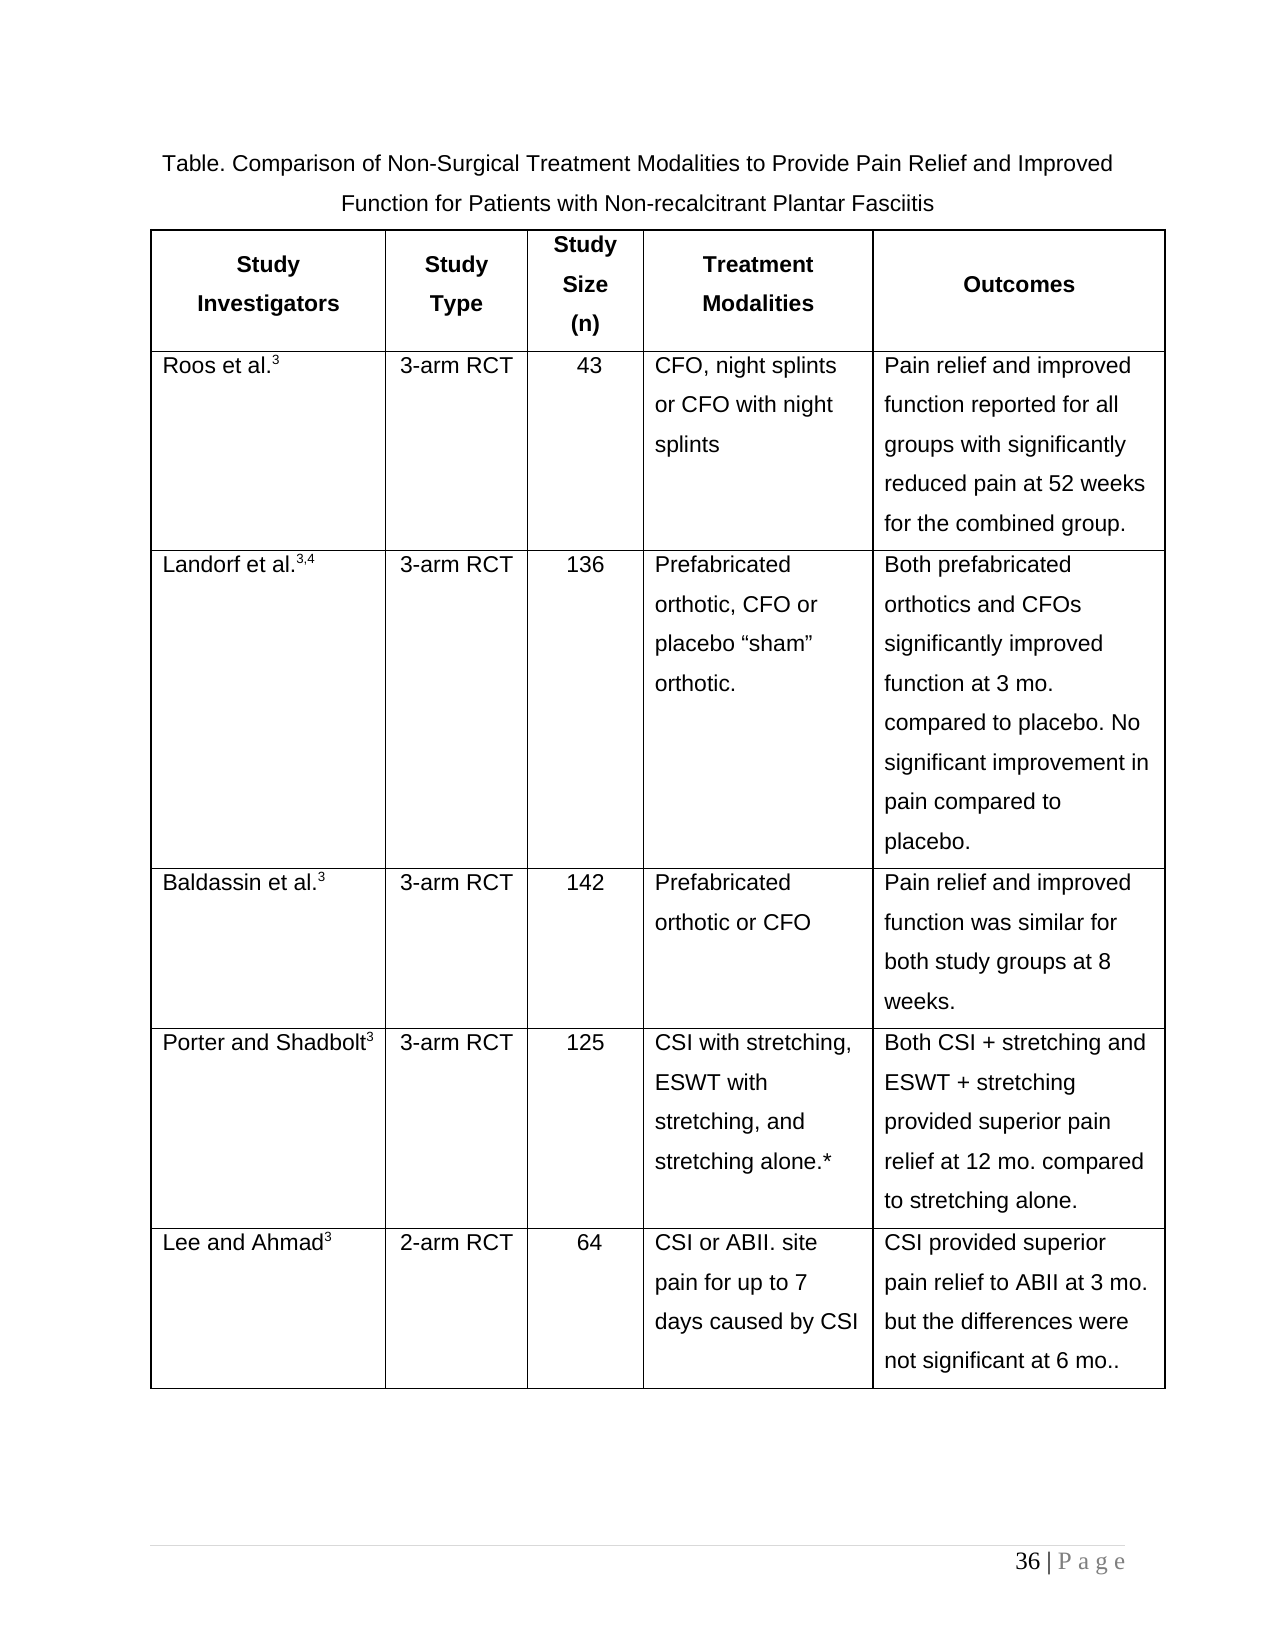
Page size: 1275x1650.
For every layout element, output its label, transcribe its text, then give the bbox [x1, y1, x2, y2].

table_cell Lee and Ahmad3 [152, 1229, 385, 1388]
table_cell Baldassin et al.3 [152, 869, 385, 1028]
table_cell CFO, night splints or CFO with night splints [644, 352, 872, 550]
table_header Study Investigators [152, 231, 385, 351]
table_cell Landorf et al.3,4 [152, 551, 385, 868]
table_cell 3-arm RCT [386, 551, 527, 868]
table_cell Prefabricated orthotic or CFO [644, 869, 872, 1028]
table_cell 43 [528, 352, 643, 550]
table_cell Roos et al.3 [152, 352, 385, 550]
table_cell 142 [528, 869, 643, 1028]
table_cell CSI or ABII. site pain for up to 7 days caused by CSI [644, 1229, 872, 1388]
table_header Study Type [386, 231, 527, 351]
table_header Outcomes [874, 231, 1164, 351]
table_cell Pain relief and improved function was similar for both study groups at 8 weeks. [874, 869, 1164, 1028]
table_cell Pain relief and improved function reported for all groups with significantly reduced pain at 52 weeks for the combined group. [874, 352, 1164, 550]
table_cell Porter and Shadbolt3 [152, 1029, 385, 1228]
table_cell CSI provided superior pain relief to ABII at 3 mo. but the differences were not significant at 6 mo.. [874, 1229, 1164, 1388]
table_cell 125 [528, 1029, 643, 1228]
table_header Treatment Modalities [644, 231, 872, 351]
table_cell 3-arm RCT [386, 869, 527, 1028]
table_cell Both CSI + stretching and ESWT + stretching provided superior pain relief at 12 mo. compared to stretching alone. [874, 1029, 1164, 1228]
table_cell 136 [528, 551, 643, 868]
table_cell Prefabricated orthotic, CFO or placebo “sham” orthotic. [644, 551, 872, 868]
table_header Study Size (n) [528, 231, 643, 351]
table_cell Both prefabricated orthotics and CFOs significantly improved function at 3 mo. compared to placebo. No significant improvement in pain compared to placebo. [874, 551, 1164, 868]
table_cell CSI with stretching, ESWT with stretching, and stretching alone.* [644, 1029, 872, 1228]
table_cell 2-arm RCT [386, 1229, 527, 1388]
table_cell 64 [528, 1229, 643, 1388]
text Table. Comparison of Non-Surgical Treatment Modalities to Provide Pain Relief and Improved Function for Patients with Non-recalcitrant Plantar Fasciitis [150, 150, 1125, 216]
table_cell 3-arm RCT [386, 1029, 527, 1228]
table_cell 3-arm RCT [386, 352, 527, 550]
